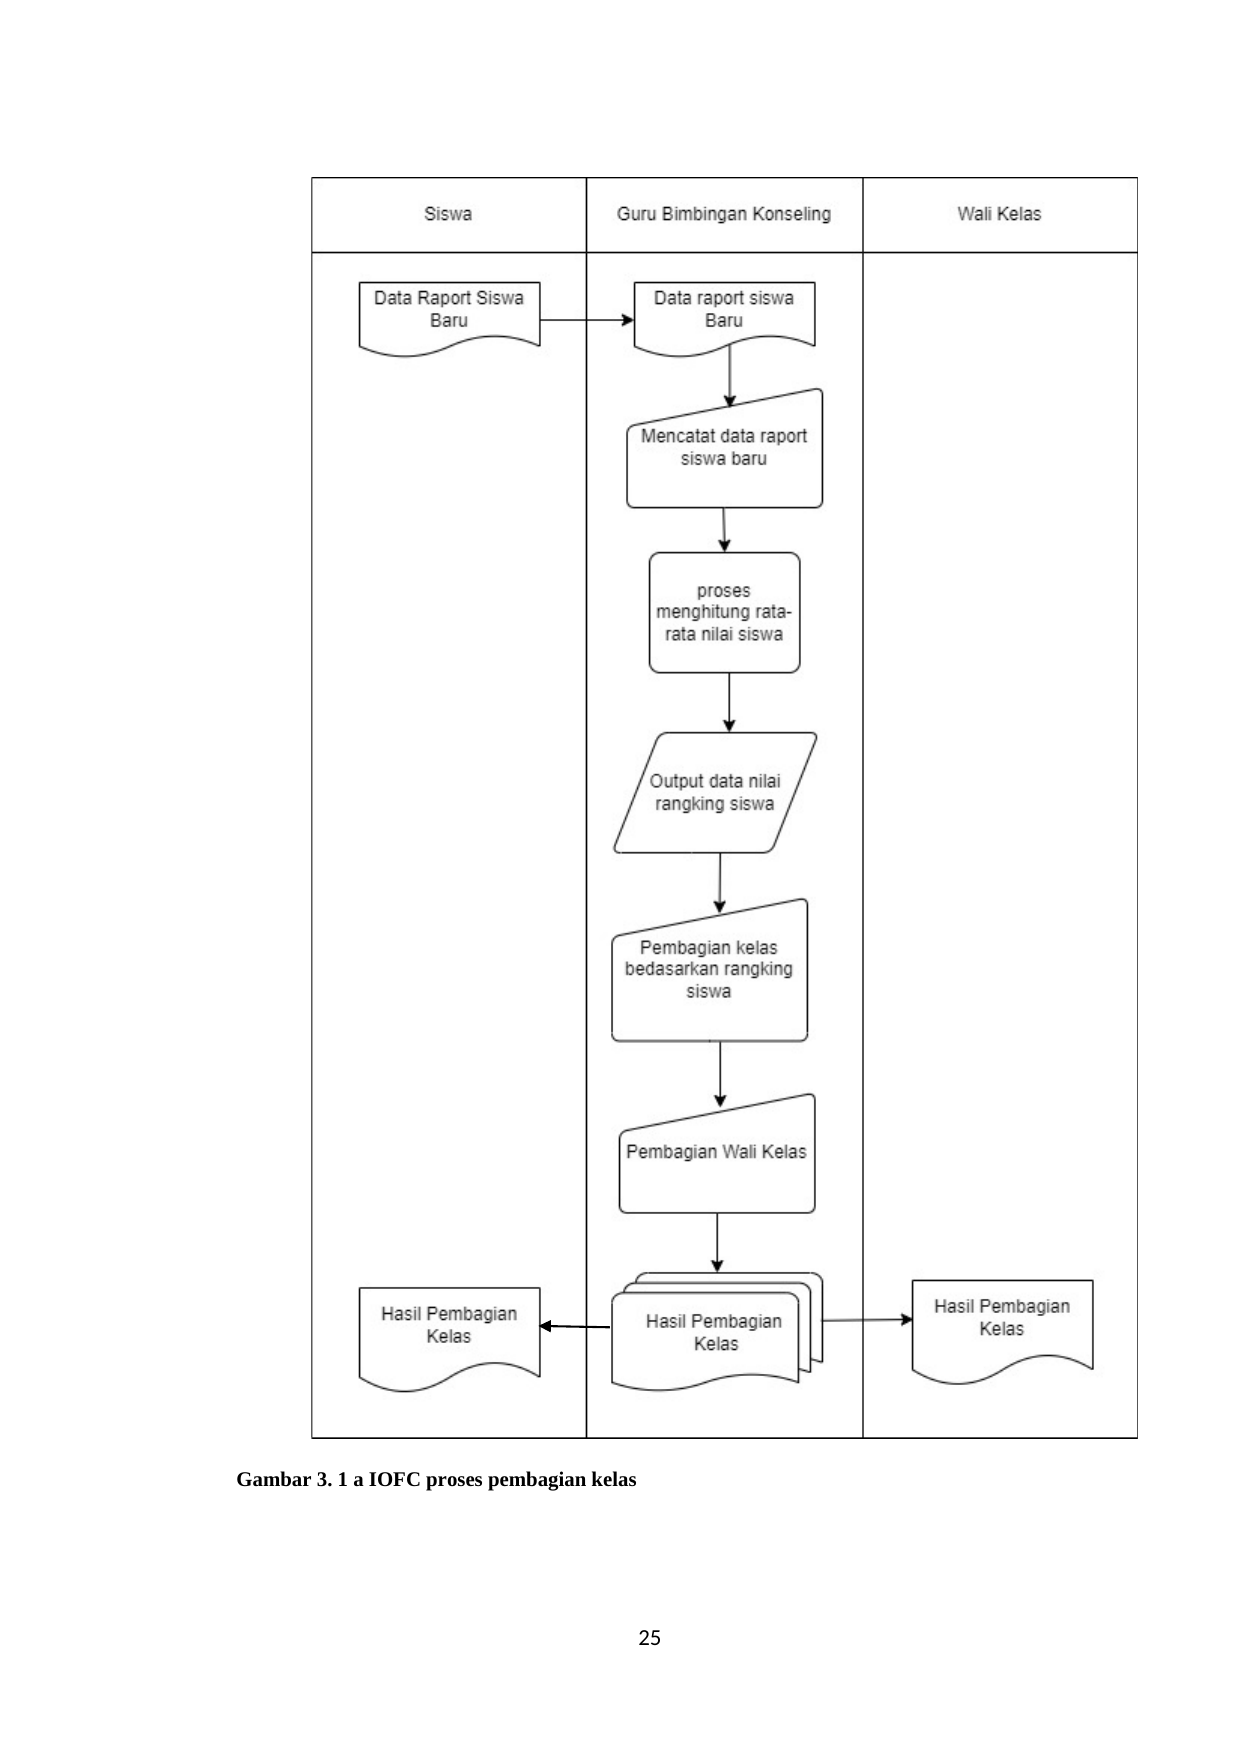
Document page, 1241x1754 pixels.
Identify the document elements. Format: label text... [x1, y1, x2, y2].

text Gambar 3. 1 a IOFC proses pembagian kelas [236, 1467, 1063, 1491]
picture [311, 177, 1138, 1439]
